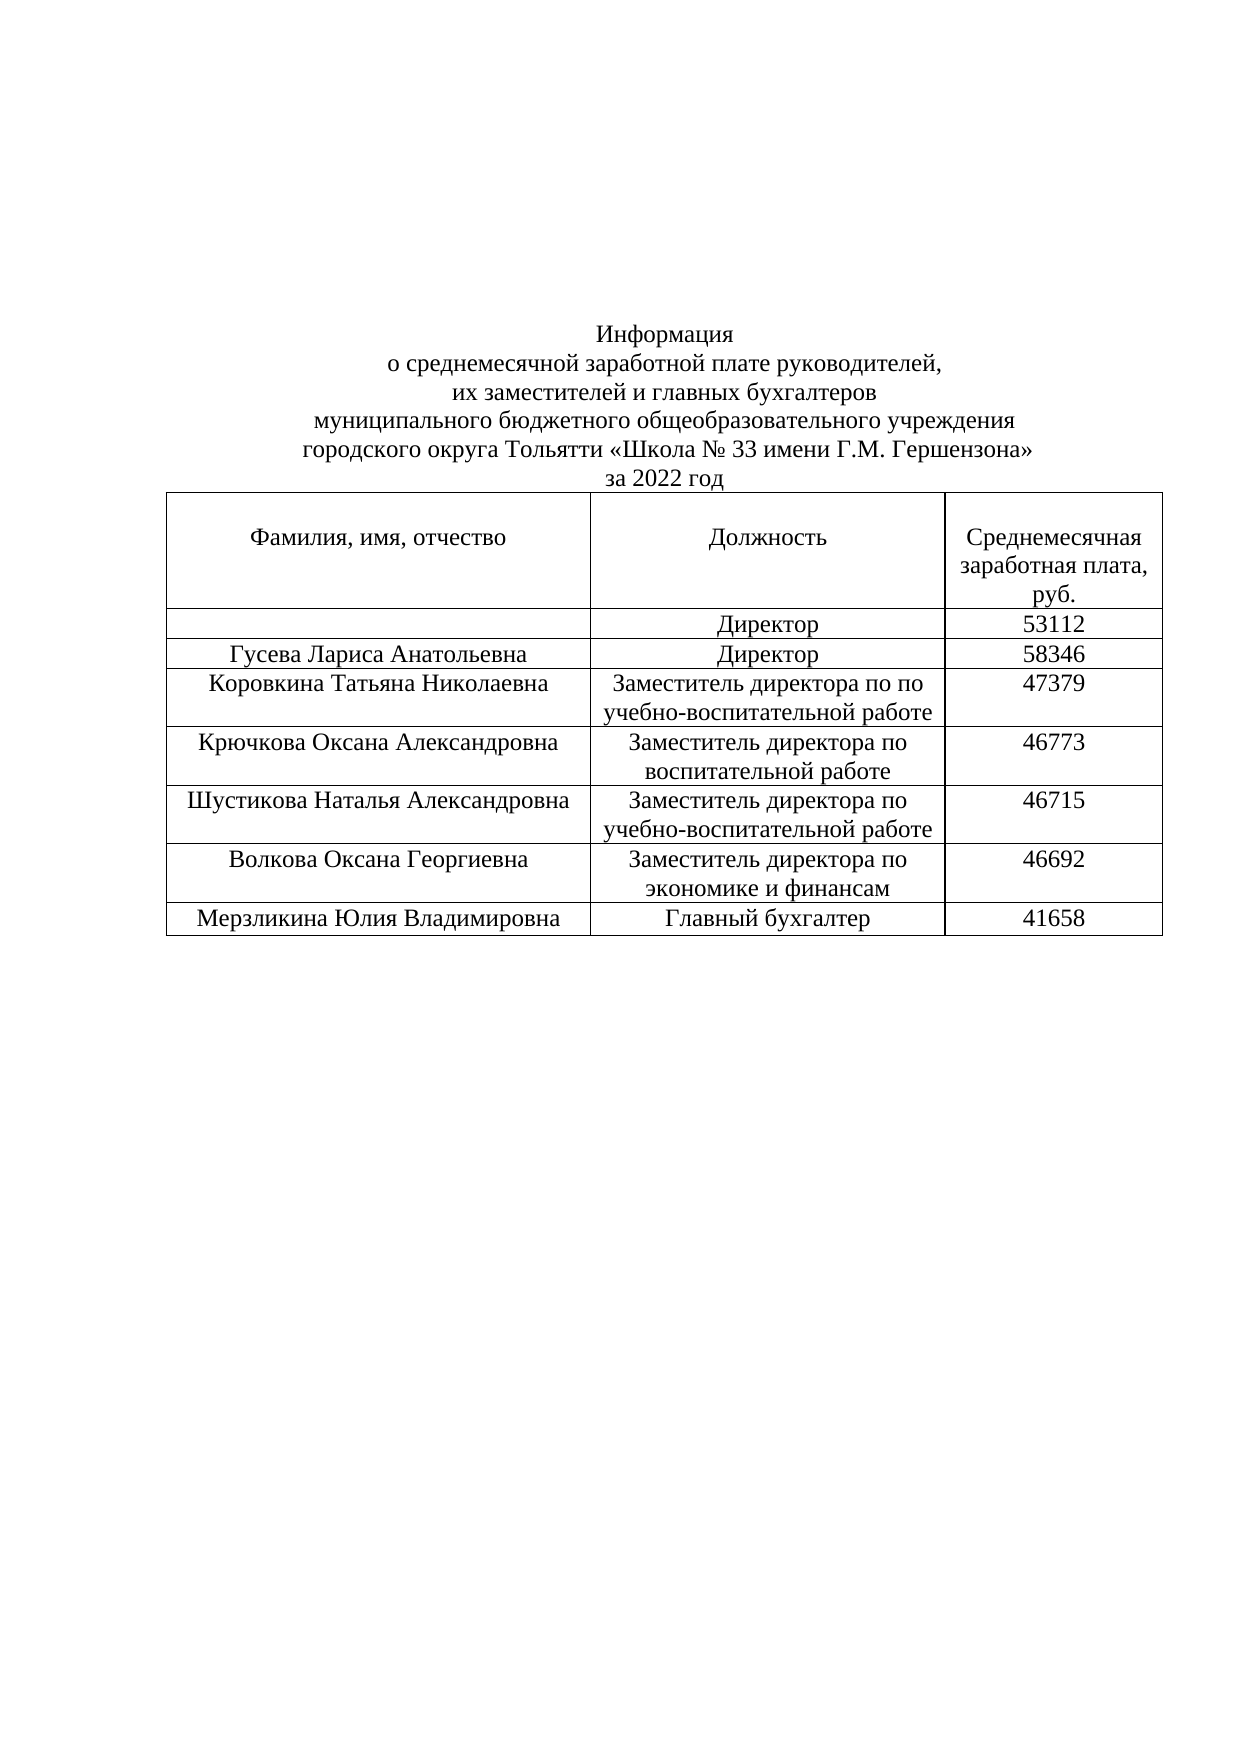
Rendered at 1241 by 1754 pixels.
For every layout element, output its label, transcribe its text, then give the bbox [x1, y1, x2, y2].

table_cell 47379 [946, 669, 1162, 726]
text муниципального бюджетного общеобразовательного учреждения [177, 406, 1152, 434]
table_cell Директор [591, 609, 944, 638]
table_cell Крючкова Оксана Александровна [167, 727, 590, 784]
table_cell Мерзликина Юлия Владимировна [167, 903, 590, 934]
table_cell 41658 [946, 903, 1162, 934]
text о среднемесячной заработной плате руководителей, [177, 348, 1152, 377]
table_cell Заместитель директора по учебно-воспитательной работе [591, 786, 944, 843]
table_cell Заместитель директора по по учебно-воспитательной работе [591, 669, 944, 726]
table_cell 46715 [946, 786, 1162, 843]
text их заместителей и главных бухгалтеров [177, 377, 1152, 406]
table_cell 46692 [946, 844, 1162, 902]
table_cell Директор [591, 639, 944, 667]
text за 2022 год [177, 463, 1152, 492]
table_cell Главный бухгалтер [591, 903, 944, 934]
text городского округа Тольятти «Школа № 33 имени Г.М. Гершензона» [177, 434, 1152, 463]
table_cell 58346 [946, 639, 1162, 667]
table_cell 53112 [946, 609, 1162, 638]
table_cell Заместитель директора по экономике и финансам [591, 844, 944, 902]
table_cell Гусева Лариса Анатольевна [167, 639, 590, 667]
table_header Должность [591, 493, 944, 608]
text Информация [177, 319, 1152, 348]
table_cell Заместитель директора по воспитательной работе [591, 727, 944, 784]
table_cell Шустикова Наталья Александровна [167, 786, 590, 843]
table_cell Коровкина Татьяна Николаевна [167, 669, 590, 726]
table_cell 46773 [946, 727, 1162, 784]
table_header Фамилия, имя, отчество [167, 493, 590, 608]
table_cell [167, 609, 590, 638]
table_cell Волкова Оксана Георгиевна [167, 844, 590, 902]
table_header Среднемесячная заработная плата, руб. [946, 493, 1162, 608]
